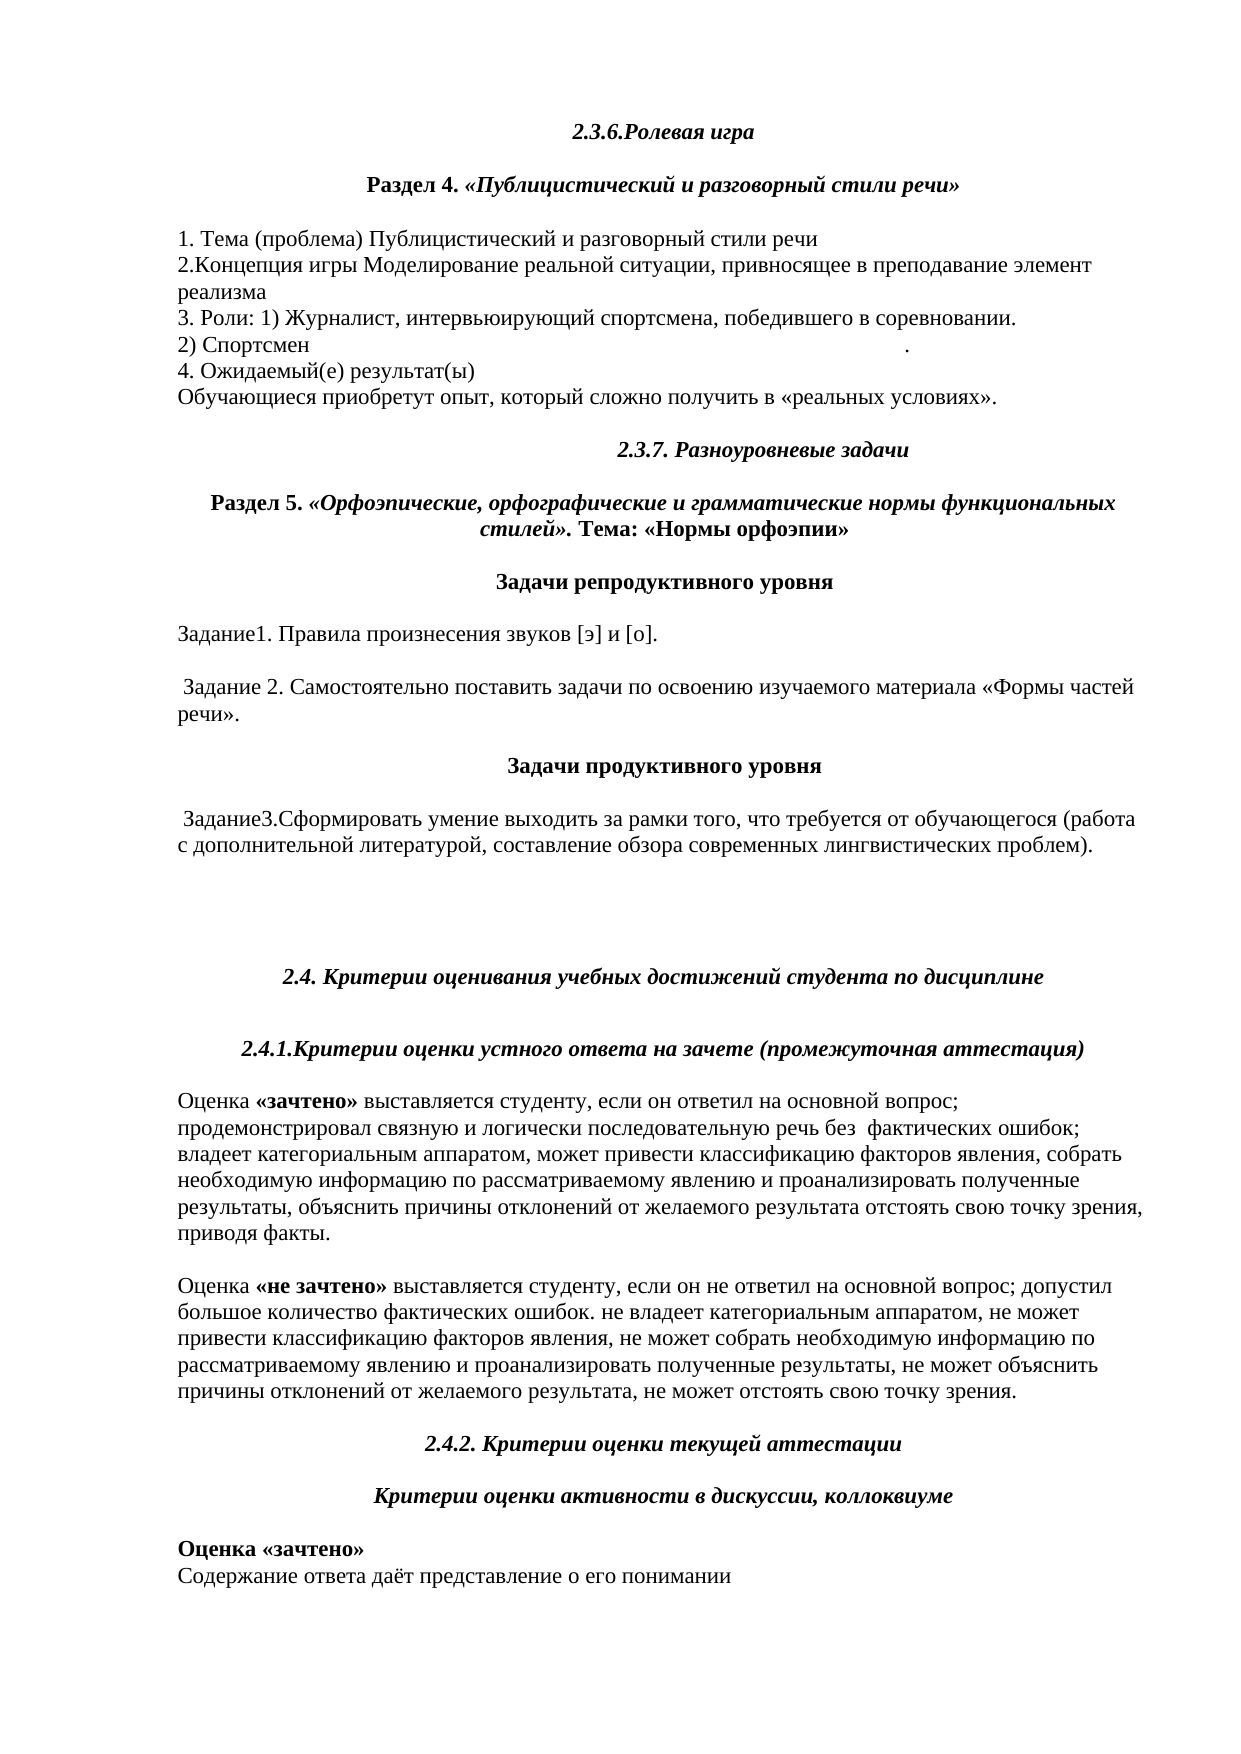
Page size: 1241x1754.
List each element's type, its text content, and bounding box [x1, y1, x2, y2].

text Содержание ответа даёт представление о его понимании [177, 1562, 1152, 1588]
text Задачи продуктивного уровня [177, 752, 1152, 779]
text Задание 2. Самостоятельно поставить задачи по освоению изучаемого материала «Формы частей речи». [177, 673, 1152, 726]
text 3. Роли: 1) Журналист, интервьюирующий спортсмена, победившего в соревновании. [177, 304, 1152, 331]
text 2.3.7. Разноуровневые задачи [377, 436, 1152, 462]
text Оценка «не зачтено» выставляется студенту, если он не ответил на основной вопрос; допустил большое количество фактических ошибок. не владеет категориальным аппаратом, не может привести классификацию факторов явления, не может собрать необходимую информацию по рассматриваемому явлению и проанализировать полученные результаты, не может объяснить причины отклонений от желаемого результата, не может отстоять свою точку зрения. [177, 1272, 1152, 1403]
text Оценка «зачтено» [177, 1535, 1152, 1562]
text Раздел 4. «Публицистический и разговорный стили речи» [177, 171, 1152, 197]
text 2.4.2. Критерии оценки текущей аттестации [177, 1430, 1152, 1456]
text 1. Тема (проблема) Публицистический и разговорный стили речи [177, 225, 1152, 252]
text 2.4. Критерии оценивания учебных достижений студента по дисциплине [177, 963, 1152, 989]
text Задание3.Сформировать умение выходить за рамки того, что требуется от обучающегося (работа с дополнительной литературой, составление обзора современных лингвистических проблем). [177, 805, 1152, 858]
text Критерии оценки активности в дискуссии, коллоквиуме [177, 1483, 1152, 1509]
text Обучающиеся приобретут опыт, который сложно получить в «реальных условиях». [177, 383, 1152, 410]
text 2) Спортсмен . [177, 331, 1152, 357]
text 2.Концепция игры Моделирование реальной ситуации, привносящее в преподавание элемент реализма [177, 252, 1152, 304]
text Задание1. Правила произнесения звуков [э] и [о]. [177, 621, 1152, 647]
text Оценка «зачтено» выставляется студенту, если он ответил на основной вопрос; продемонстрировал связную и логически последовательную речь без фактических ошибок; владеет категориальным аппаратом, может привести классификацию факторов явления, собрать необходимую информацию по рассматриваемому явлению и проанализировать полученные результаты, объяснить причины отклонений от желаемого результата отстоять свою точку зрения, приводя факты. [177, 1087, 1152, 1245]
text 2.4.1.Критерии оценки устного ответа на зачете (промежуточная аттестация) [177, 1034, 1152, 1061]
text Задачи репродуктивного уровня [177, 568, 1152, 594]
text 4. Ожидаемый(е) результат(ы) [177, 357, 1152, 383]
text Раздел 5. «Орфоэпические, орфографические и грамматические нормы функциональных стилей». Тема: «Нормы орфоэпии» [177, 489, 1152, 541]
text 2.3.6.Ролевая игра [177, 118, 1152, 144]
